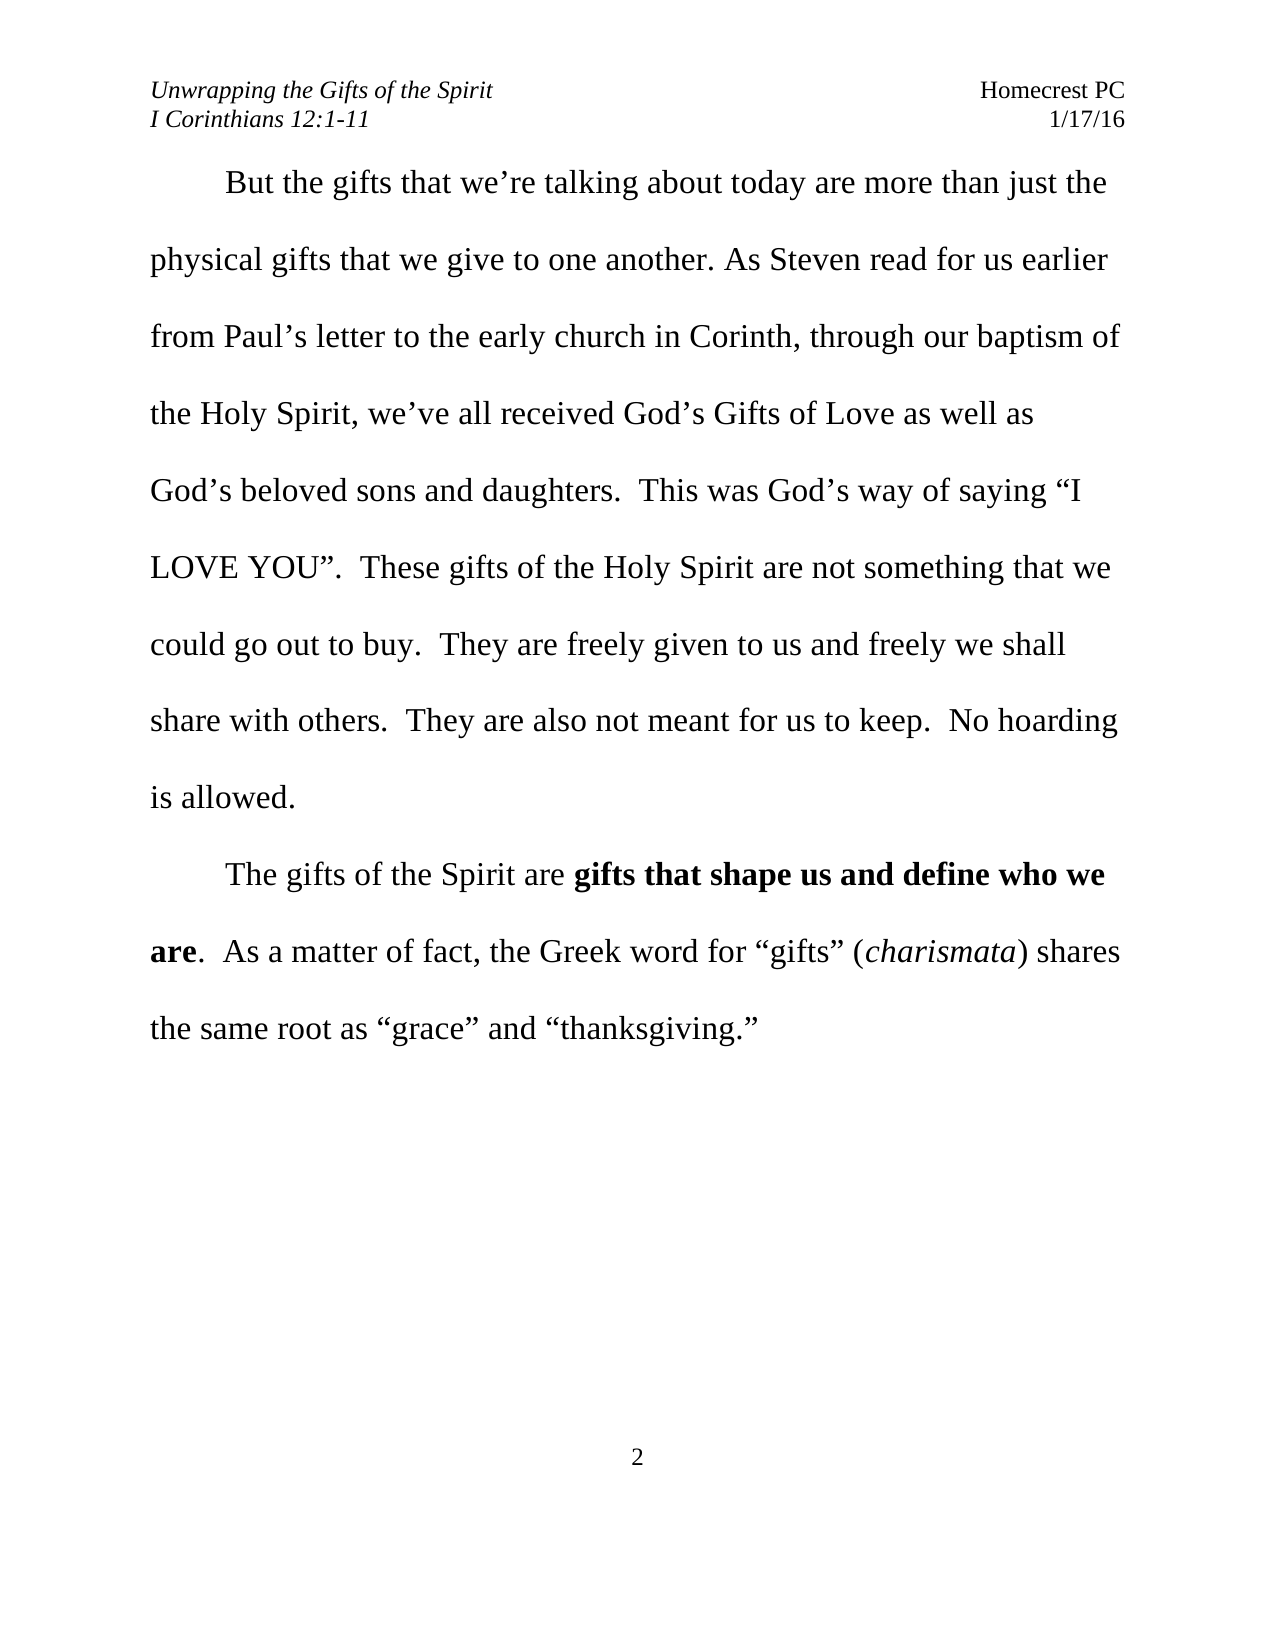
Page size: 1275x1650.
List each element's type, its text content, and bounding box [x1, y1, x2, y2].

text But the gifts that we’re talking about today are more than just the physical gifts that we give to one another. As Steven read for us earlier from Paul’s letter to the early church in Corinth, through our baptism of the Holy Spirit, we’ve all received God’s Gifts of Love as well as God’s beloved sons and daughters. This was God’s way of saying “I LOVE YOU”. These gifts of the Holy Spirit are not something that we could go out to buy. They are freely given to us and freely we shall share with others. They are also not meant for us to keep. No hoarding is allowed. [150, 162, 1125, 816]
text The gifts of the Spirit are gifts that shape us and define who we are. As a matter of fact, the Greek word for “gifts” (charismata) shares the same root as “grace” and “thanksgiving.” [150, 854, 1125, 1046]
